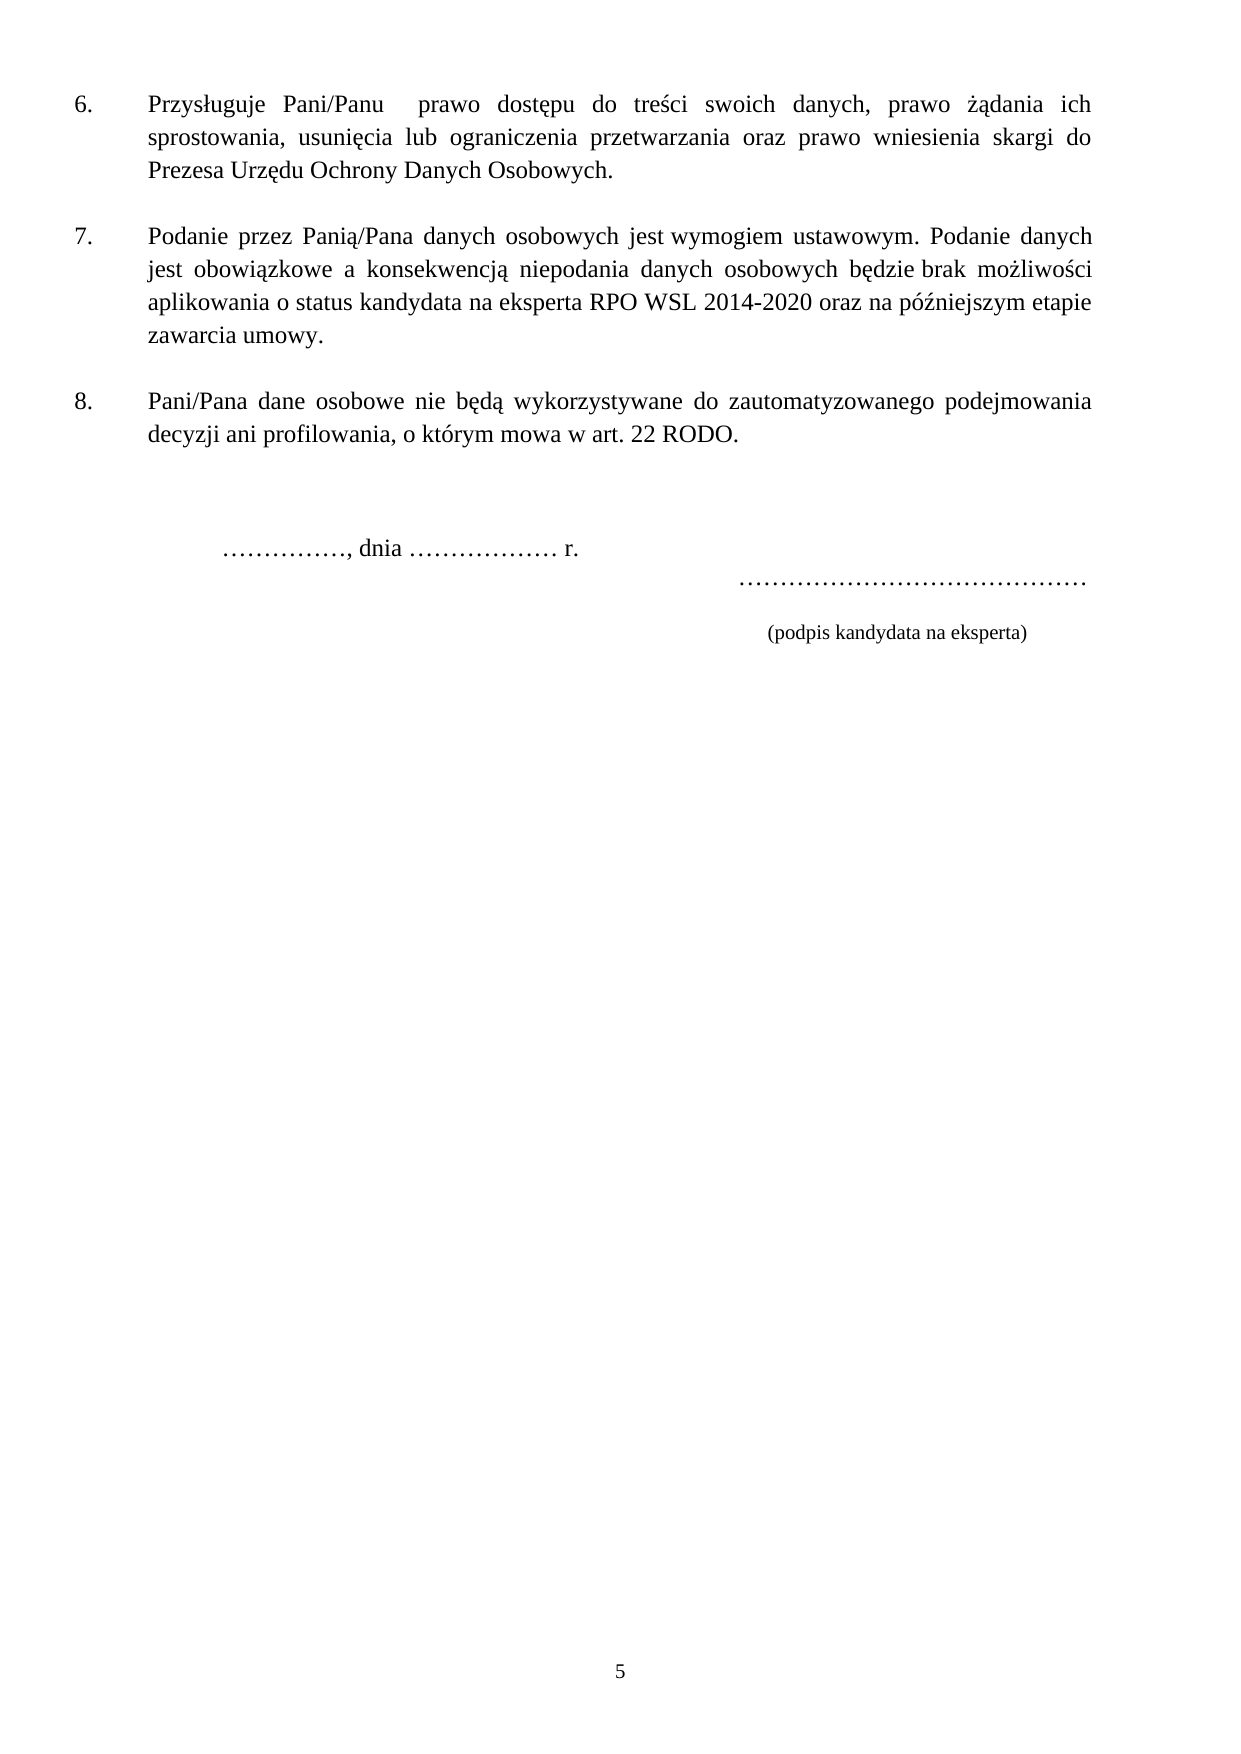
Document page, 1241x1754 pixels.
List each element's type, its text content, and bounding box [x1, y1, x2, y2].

text ……………, dnia ……………… r. [148, 533, 1093, 562]
list Przysługuje Pani/Panu prawo dostępu do treści swoich danych, prawo żądania ich sprostowania, usunięcia lub ograniczenia przetwarzania oraz prawo wniesienia skargi do Prezesa Urzędu Ochrony Danych Osobowych. [74, 89, 1093, 183]
text (podpis kandydata na eksperta) [148, 620, 1093, 644]
text …………………………………… [148, 562, 1093, 591]
list Podanie przez Panią/Pana danych osobowych jest wymogiem ustawowym. Podanie danych jest obowiązkowe a konsekwencją niepodania danych osobowych będzie brak możliwości aplikowania o status kandydata na eksperta RPO WSL 2014-2020 oraz na późniejszym etapie zawarcia umowy. [74, 221, 1093, 348]
list Pani/Pana dane osobowe nie będą wykorzystywane do zautomatyzowanego podejmowania decyzji ani profilowania, o którym mowa w art. 22 RODO. [74, 386, 1093, 448]
